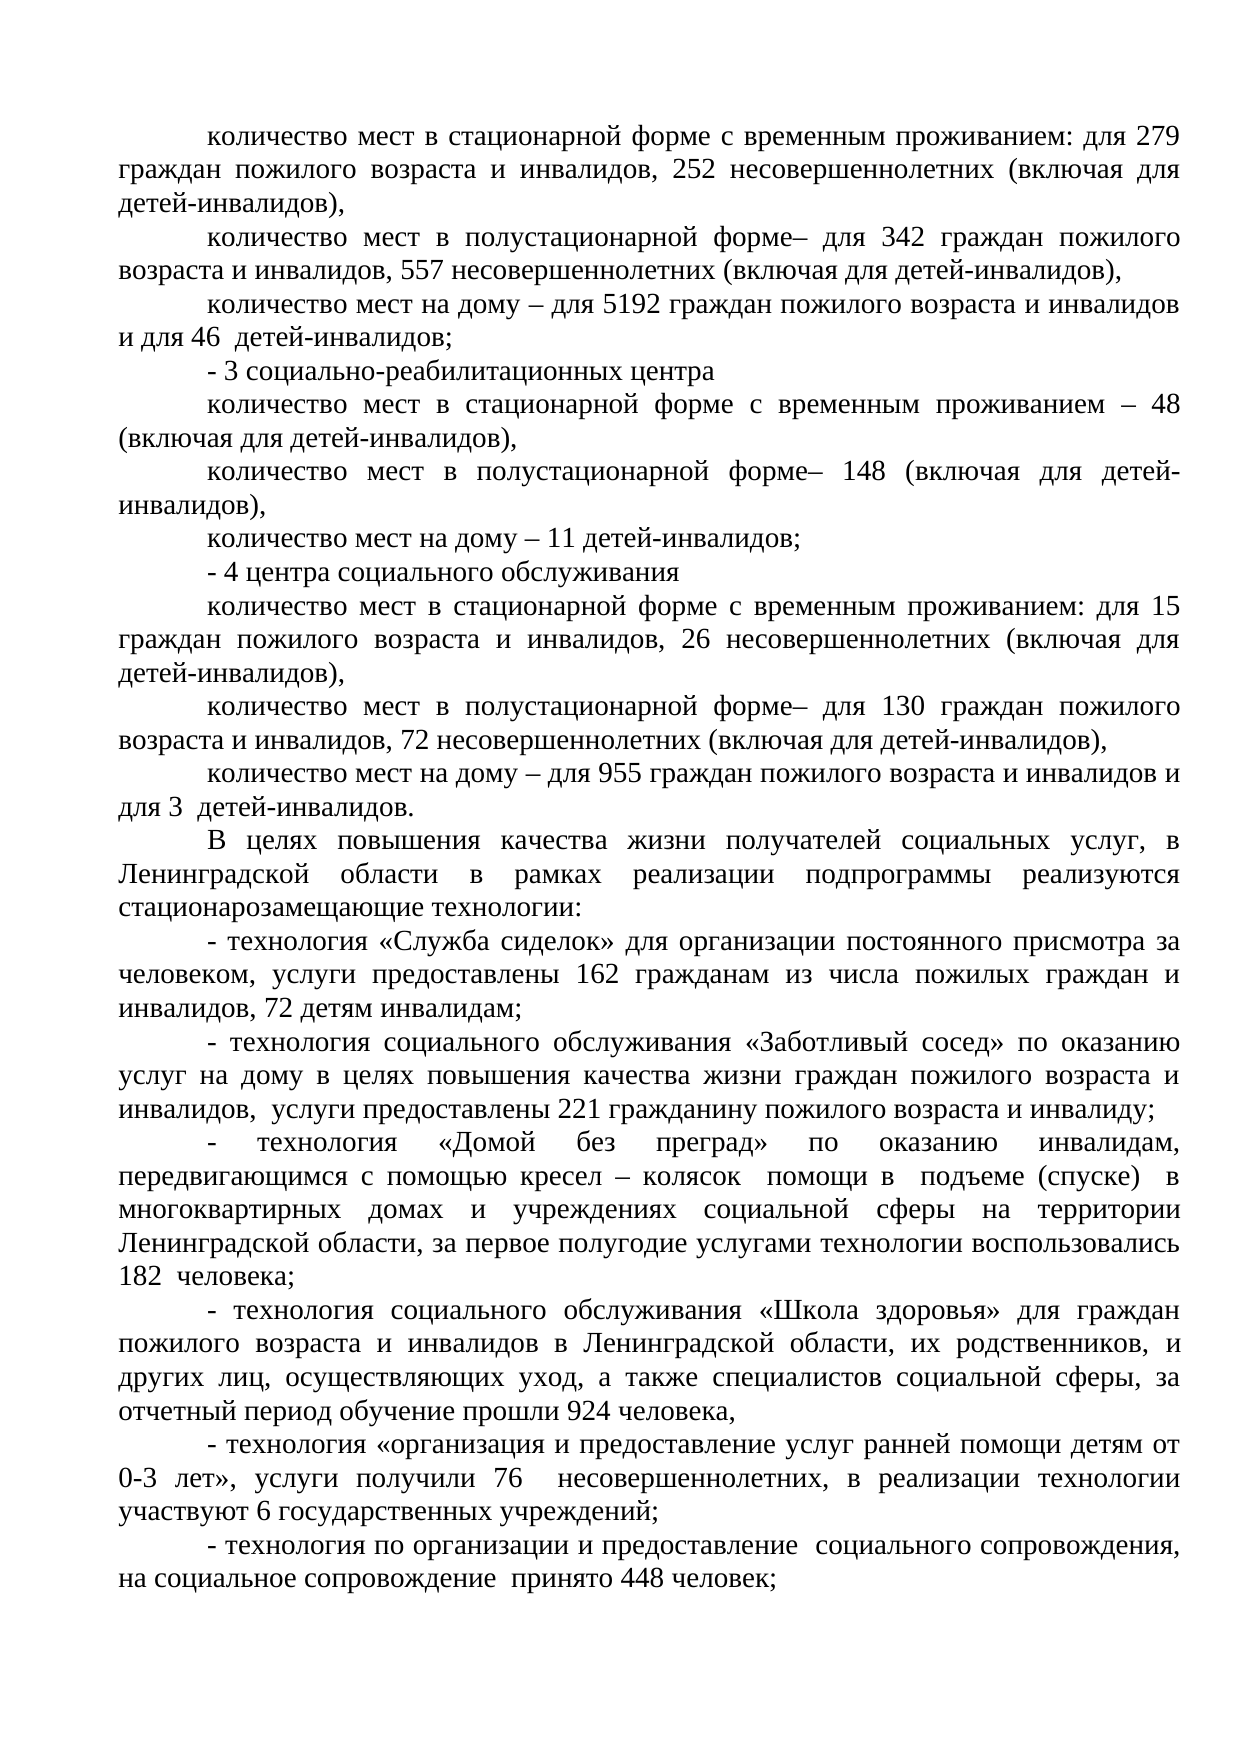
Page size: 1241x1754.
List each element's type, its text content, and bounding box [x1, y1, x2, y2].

text количество мест в полустационарной форме– для 342 граждан пожилого возраста и инвалидов, 557 несовершеннолетних (включая для детей-инвалидов), [118, 219, 1181, 286]
list - технология «организация и предоставление услуг ранней помощи детям от 0-3 лет», услуги получили 76 несовершеннолетних, в реализации технологии участвуют 6 государственных учреждений; [118, 1426, 1181, 1527]
text - технология «Служба сиделок» для организации постоянного присмотра за человеком, услуги предоставлены 162 гражданам из числа пожилых граждан и инвалидов, 72 детям инвалидам; [118, 923, 1181, 1024]
text - технология социального обслуживания «Заботливый сосед» по оказанию услуг на дому в целях повышения качества жизни граждан пожилого возраста и инвалидов, услуги предоставлены 221 гражданину пожилого возраста и инвалиду; [118, 1024, 1181, 1124]
list - технология по организации и предоставление социального сопровождения, на социальное сопровождение принято 448 человек; [118, 1527, 1181, 1594]
text В целях повышения качества жизни получателей социальных услуг, в Ленинградской области в рамках реализации подпрограммы реализуются стационарозамещающие технологии: [118, 822, 1181, 923]
text - технология социального обслуживания «Школа здоровья» для граждан пожилого возраста и инвалидов в Ленинградской области, их родственников, и других лиц, осуществляющих уход, а также специалистов социальной сферы, за отчетный период обучение прошли 924 человека, [118, 1292, 1181, 1426]
text количество мест в стационарной форме с временным проживанием – 48 (включая для детей-инвалидов), [118, 386, 1181, 453]
text количество мест в стационарной форме с временным проживанием: для 15 граждан пожилого возраста и инвалидов, 26 несовершеннолетних (включая для детей-инвалидов), [118, 588, 1181, 688]
text количество мест на дому – 11 детей-инвалидов; [118, 521, 1181, 554]
text количество мест в полустационарной форме– для 130 граждан пожилого возраста и инвалидов, 72 несовершеннолетних (включая для детей-инвалидов), [118, 688, 1181, 755]
text - 4 центра социального обслуживания [118, 554, 1181, 588]
text количество мест в полустационарной форме– 148 (включая для детей-инвалидов), [118, 453, 1181, 521]
text - технология «Домой без преград» по оказанию инвалидам, передвигающимся с помощью кресел – колясок помощи в подъеме (спуске) в многоквартирных домах и учреждениях социальной сферы на территории Ленинградской области, за первое полугодие услугами технологии воспользовались 182 человека; [118, 1124, 1181, 1292]
text количество мест в стационарной форме с временным проживанием: для 279 граждан пожилого возраста и инвалидов, 252 несовершеннолетних (включая для детей-инвалидов), [118, 118, 1181, 219]
text - 3 социально-реабилитационных центра [118, 353, 1181, 386]
text количество мест на дому – для 955 граждан пожилого возраста и инвалидов и для 3 детей-инвалидов. [118, 755, 1181, 822]
text количество мест на дому – для 5192 граждан пожилого возраста и инвалидов и для 46 детей-инвалидов; [118, 286, 1181, 353]
